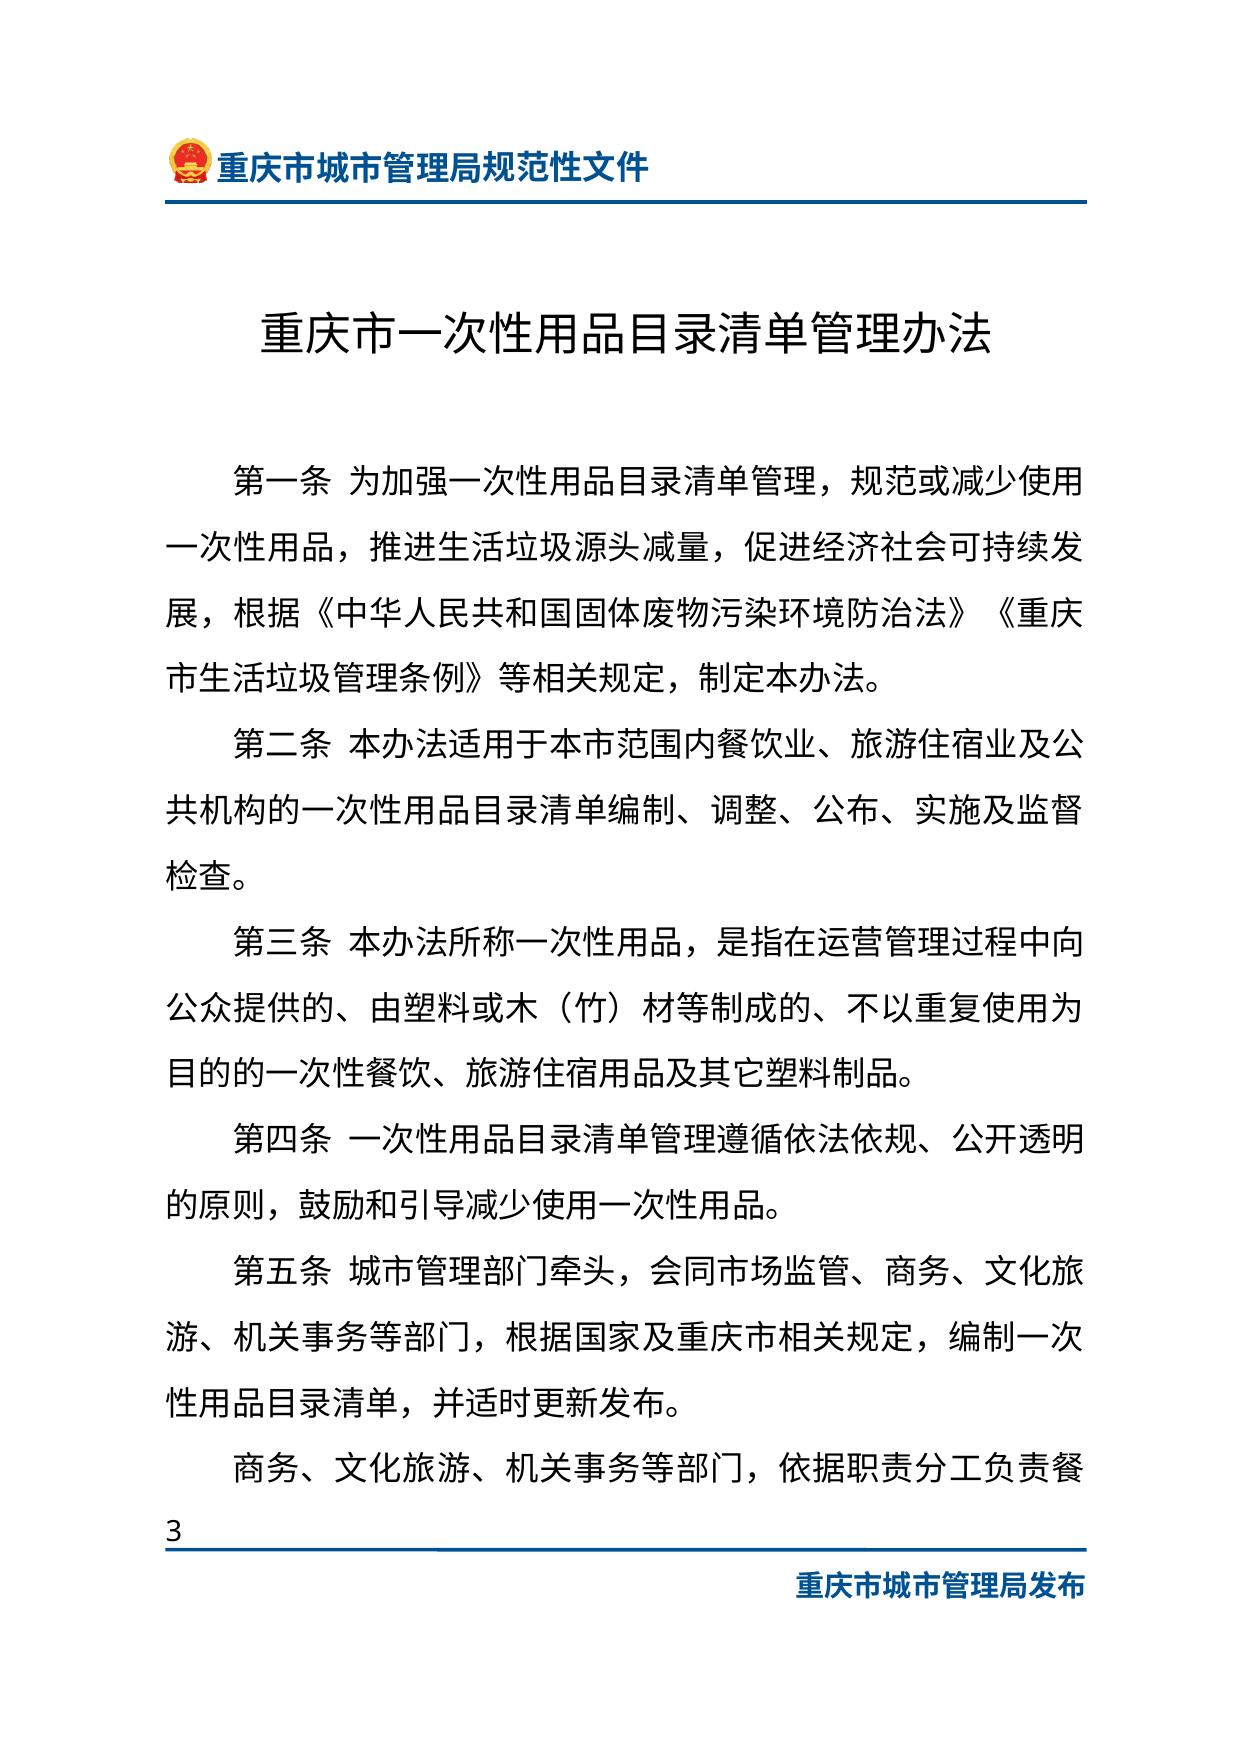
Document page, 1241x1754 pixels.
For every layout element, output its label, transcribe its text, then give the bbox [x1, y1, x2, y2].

text 第五条 城市管理部门牵头，会同市场监管、商务、文化旅游、机关事务等部门，根据国家及重庆市相关规定，编制一次性用品目录清单，并适时更新发布。 [165, 1236, 1087, 1433]
text 第二条 本办法适用于本市范围内餐饮业、旅游住宿业及公共机构的一次性用品目录清单编制、调整、公布、实施及监督检查。 [165, 709, 1087, 907]
text 商务、文化旅游、机关事务等部门，依据职责分工负责餐饮业、旅游住宿业、公共机构一次性用品目录的督促落实、行业指导和咨询解释等工作。市场监管部门依据职责分工做好相关工作。 [165, 1433, 1087, 1499]
text 第四条 一次性用品目录清单管理遵循依法依规、公开透明的原则，鼓励和引导减少使用一次性用品。 [165, 1104, 1087, 1236]
picture [165, 136, 216, 187]
text 第三条 本办法所称一次性用品，是指在运营管理过程中向公众提供的、由塑料或木（竹）材等制成的、不以重复使用为目的的一次性餐饮、旅游住宿用品及其它塑料制品。 [165, 907, 1087, 1104]
text 第一条 为加强一次性用品目录清单管理，规范或减少使用一次性用品，推进生活垃圾源头减量，促进经济社会可持续发展，根据《中华人民共和国固体废物污染环境防治法》《重庆市生活垃圾管理条例》等相关规定，制定本办法。 [165, 446, 1087, 709]
text 重庆市一次性用品目录清单管理办法 [165, 281, 1087, 380]
